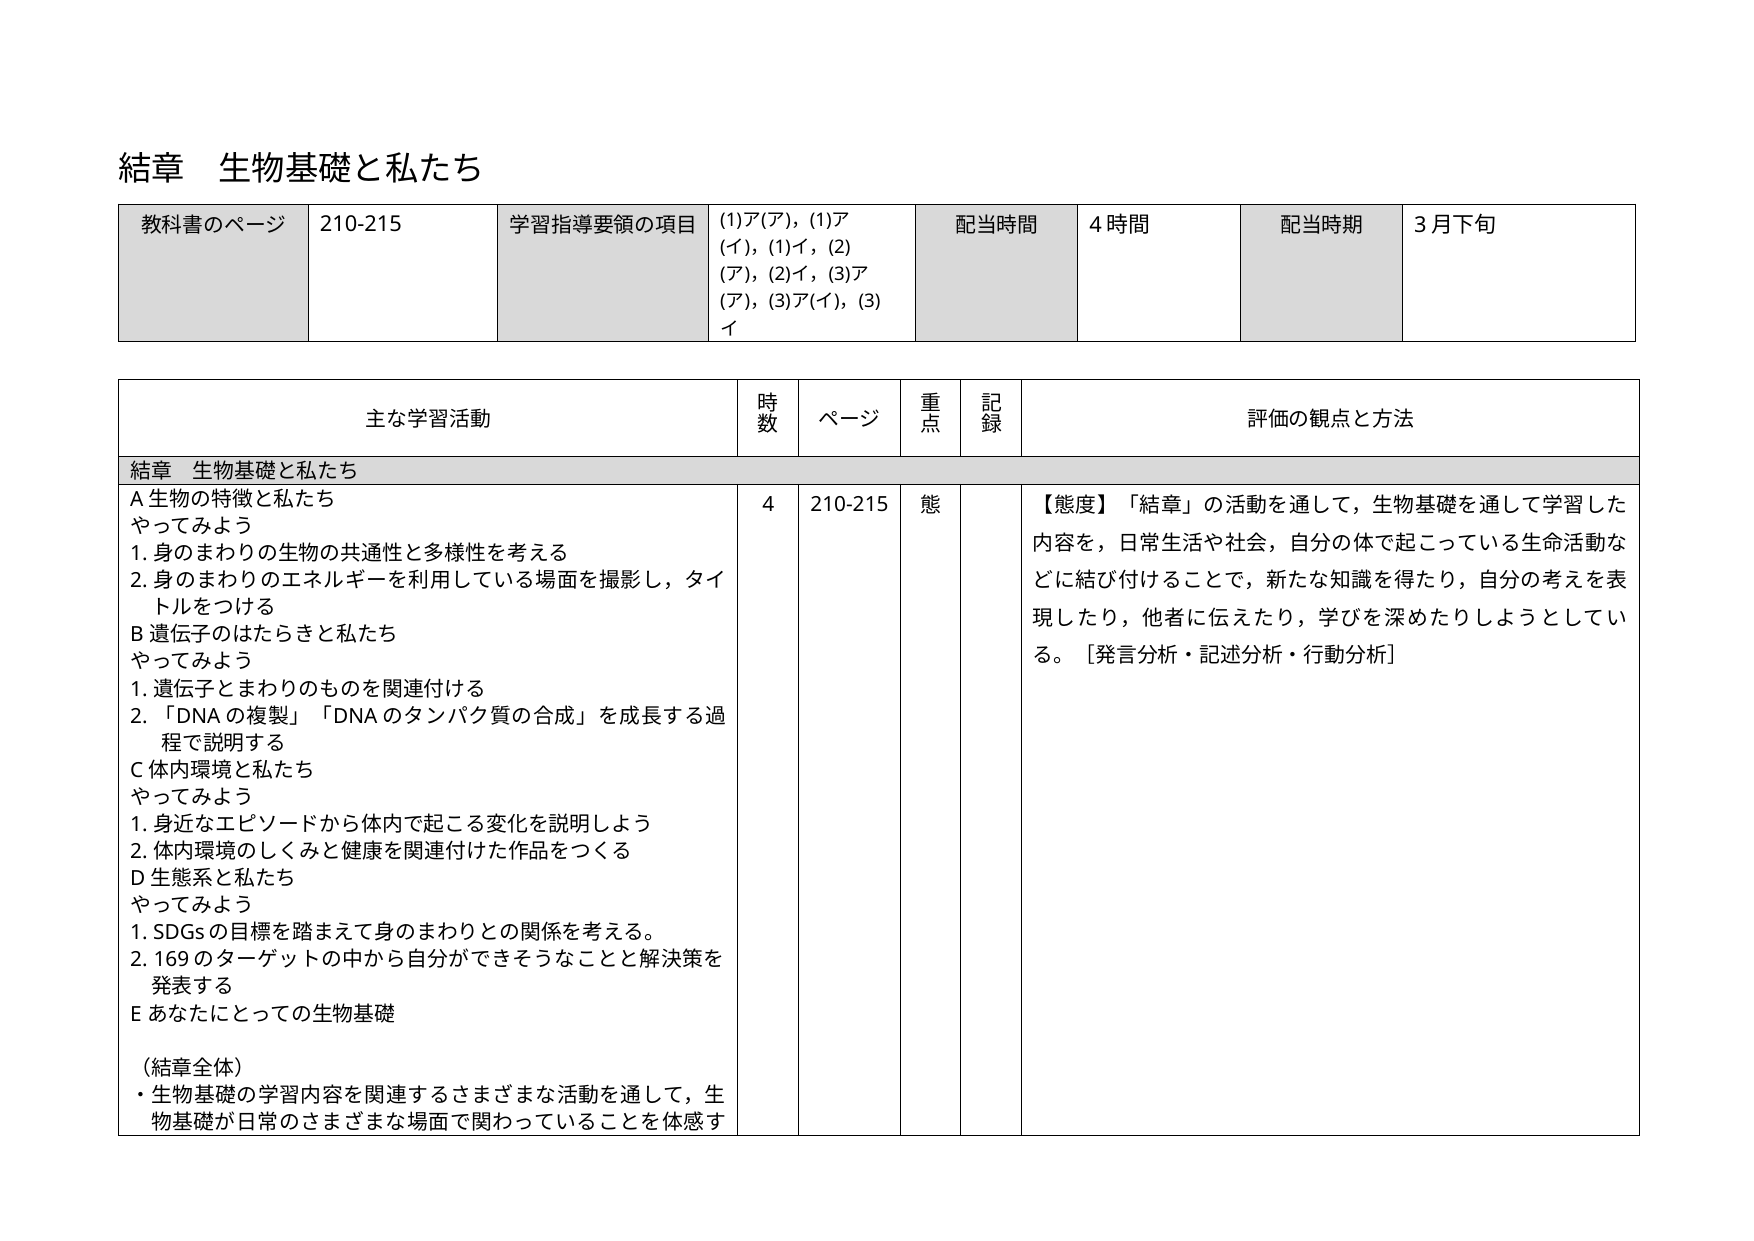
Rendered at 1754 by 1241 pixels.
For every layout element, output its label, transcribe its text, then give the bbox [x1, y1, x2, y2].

table_header 3月下旬 [1403, 205, 1635, 341]
table_header 配当時間 [916, 205, 1077, 341]
table_header 学習指導要領の項目 [498, 205, 708, 341]
table_header 記録 [961, 380, 1021, 456]
table_cell 210-215 [799, 485, 900, 1135]
table_header 4時間 [1078, 205, 1240, 341]
table_header 評価の観点と方法 [1022, 380, 1639, 456]
table_cell 結章 生物基礎と私たち [119, 457, 1639, 484]
table_cell 4 [738, 485, 798, 1135]
table_header ページ [799, 380, 900, 456]
table_header 配当時期 [1241, 205, 1402, 341]
table_header 210-215 [309, 205, 497, 341]
table_header 時数 [738, 380, 798, 456]
table_header 教科書のページ [119, 205, 308, 341]
text 結章 生物基礎と私たち [118, 128, 1636, 203]
table_cell [961, 485, 1021, 1135]
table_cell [119, 485, 737, 1135]
table_header 主な学習活動 [119, 380, 737, 456]
table_header (1)ア(ア)，(1)ア(イ)，(1)イ，(2)(ア)，(2)イ，(3)ア(ア)，(3)ア(イ)，(3)イ [709, 205, 915, 341]
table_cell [1022, 485, 1639, 1135]
table_header 重点 [901, 380, 960, 456]
table_cell 態 [901, 485, 960, 1135]
